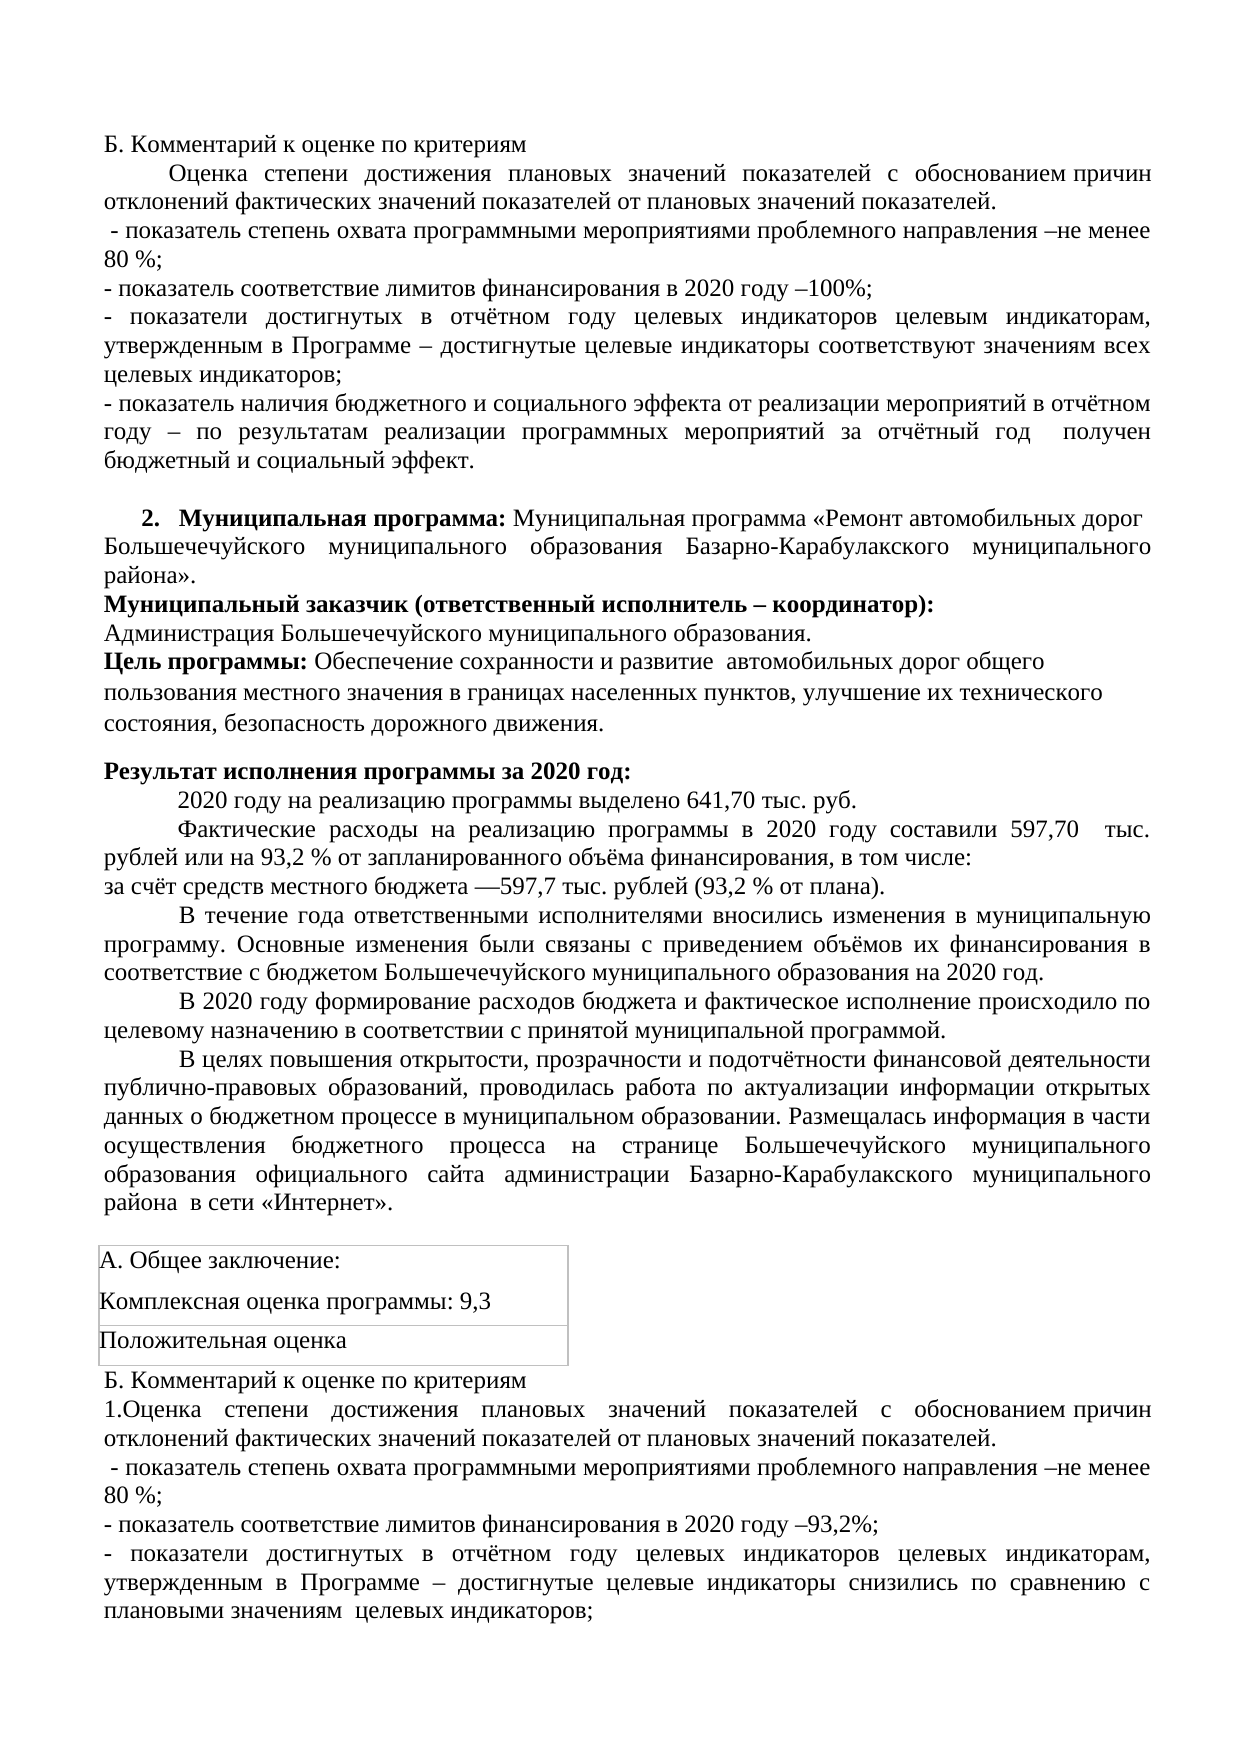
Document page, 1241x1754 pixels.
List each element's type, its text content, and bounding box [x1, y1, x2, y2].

text - показатель наличия бюджетного и социального эффекта от реализации мероприятий в отчётном году – по результатам реализации программных мероприятий за отчётный год получен бюджетный и социальный эффект. [103, 388, 1152, 474]
text Б. Комментарий к оценке по критериям [103, 1366, 1152, 1394]
table_cell Положительная оценка [100, 1326, 567, 1365]
text В течение года ответственными исполнителями вносились изменения в муниципальную программу. Основные изменения были связаны с приведением объёмов их финансирования в соответствие с бюджетом Большечечуйского муниципального образования на 2020 год. [103, 900, 1152, 986]
text Цель программы: Обеспечение сохранности и развитие автомобильных дорог общего пользования местного значения в границах населенных пунктов, улучшение их технического состояния, безопасность дорожного движения. [103, 646, 1152, 737]
text - показатель соответствие лимитов финансирования в 2020 году –93,2%; [103, 1509, 1152, 1538]
text - показатель степень охвата программными мероприятиями проблемного направления –не менее 80 %; [103, 1452, 1152, 1509]
text - показатель соответствие лимитов финансирования в 2020 году –100%; [103, 273, 1152, 301]
text Б. Комментарий к оценке по критериям [103, 129, 1152, 158]
list Муниципальная программа: Муниципальная программа «Ремонт автомобильных дорог [141, 503, 1152, 531]
text Оценка степени достижения плановых значений показателей с обоснованием причин отклонений фактических значений показателей от плановых значений показателей. [103, 158, 1152, 215]
text В 2020 году формирование расходов бюджета и фактическое исполнение происходило по целевому назначению в соответствии с принятой муниципальной программой. [103, 986, 1152, 1044]
text - показатель степень охвата программными мероприятиями проблемного направления –не менее 80 %; [103, 215, 1152, 273]
text 2020 году на реализацию программы выделено 641,70 тыс. руб. [103, 785, 1152, 814]
text - показатели достигнутых в отчётном году целевых индикаторов целевых индикаторам, утвержденным в Программе – достигнутые целевые индикаторы снизились по сравнению с плановыми значениям целевых индикаторов; [103, 1538, 1152, 1624]
text Фактические расходы на реализацию программы в 2020 году составили 597,70 тыс. рублей или на 93,2 % от запланированного объёма финансирования, в том числе: [103, 814, 1152, 871]
text Результат исполнения программы за 2020 год: [103, 756, 1152, 785]
text Большечечуйского муниципального образования Базарно-Карабулакского муниципального района». [103, 531, 1152, 589]
text - показатели достигнутых в отчётном году целевых индикаторов целевым индикаторам, утвержденным в Программе – достигнутые целевые индикаторы соответствуют значениям всех целевых индикаторов; [103, 301, 1152, 388]
text Администрация Большечечуйского муниципального образования. [103, 618, 1152, 646]
text 1.Оценка степени достижения плановых значений показателей с обоснованием причин отклонений фактических значений показателей от плановых значений показателей. [103, 1394, 1152, 1452]
text за счёт средств местного бюджета —597,7 тыс. рублей (93,2 % от плана). [103, 871, 1152, 900]
text В целях повышения открытости, прозрачности и подотчётности финансовой деятельности публично-правовых образований, проводилась работа по актуализации информации открытых данных о бюджетном процессе в муниципальном образовании. Размещалась информация в части осуществления бюджетного процесса на странице Большечечуйского муниципального образования официального сайта администрации Базарно-Карабулакского муниципального района в сети «Интернет». [103, 1044, 1152, 1216]
table_header А. Общее заключение: Комплексная оценка программы: 9,3 [100, 1246, 567, 1325]
text Муниципальный заказчик (ответственный исполнитель – координатор): [103, 589, 1152, 618]
